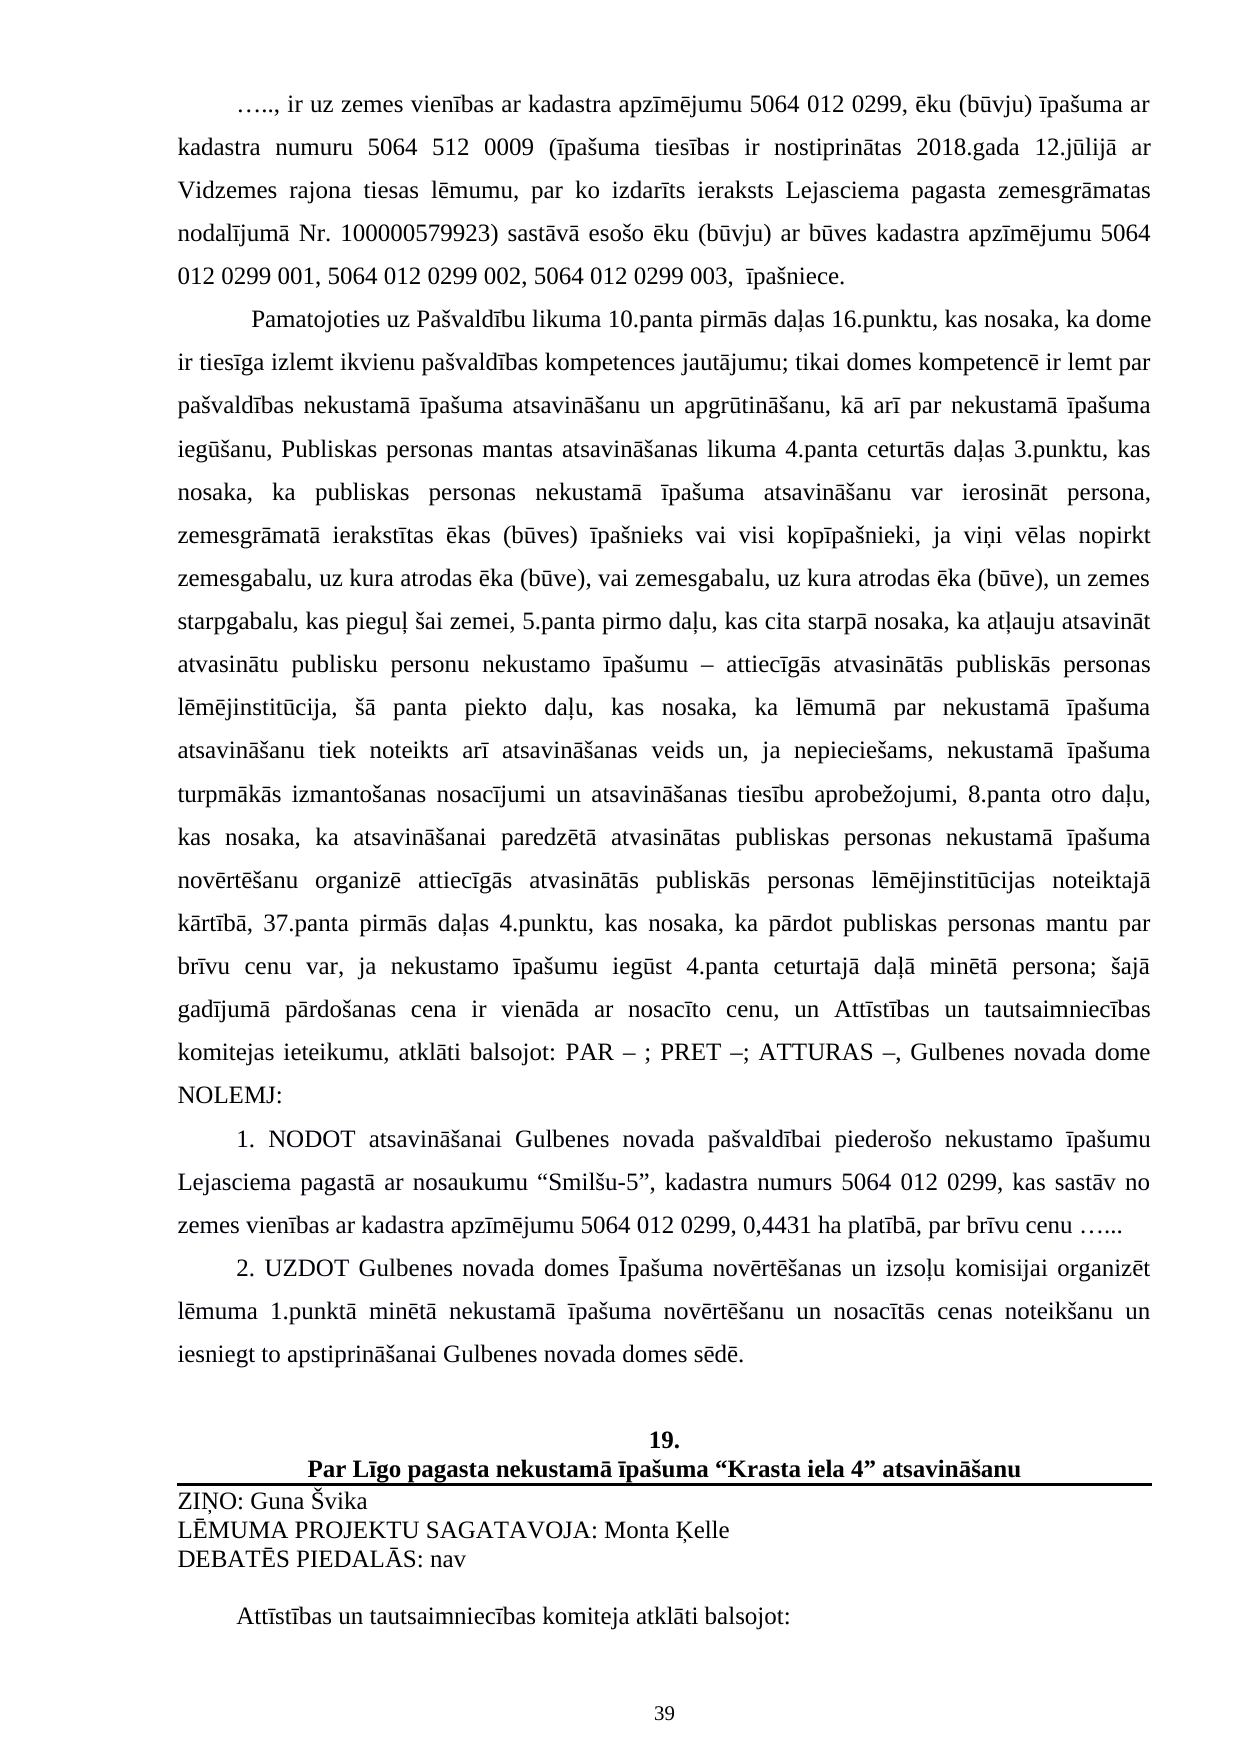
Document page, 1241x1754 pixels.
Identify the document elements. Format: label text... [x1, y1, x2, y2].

text 2. UZDOT Gulbenes novada domes Īpašuma novērtēšanas un izsoļu komisijai organizēt lēmuma 1.punktā minētā nekustamā īpašuma novērtēšanu un nosacītās cenas noteikšanu un iesniegt to apstiprināšanai Gulbenes novada domes sēdē. [177, 1253, 1152, 1368]
text ….., ir uz zemes vienības ar kadastra apzīmējumu 5064 012 0299, ēku (būvju) īpašuma ar kadastra numuru 5064 512 0009 (īpašuma tiesības ir nostiprinātas 2018.gada 12.jūlijā ar Vidzemes rajona tiesas lēmumu, par ko izdarīts ieraksts Lejasciema pagasta zemesgrāmatas nodalījumā Nr. 100000579923) sastāvā esošo ēku (būvju) ar būves kadastra apzīmējumu 5064 012 0299 001, 5064 012 0299 002, 5064 012 0299 003, īpašniece. [177, 89, 1152, 290]
text Pamatojoties uz Pašvaldību likuma 10.panta pirmās daļas 16.punktu, kas nosaka, ka dome ir tiesīga izlemt ikvienu pašvaldības kompetences jautājumu; tikai domes kompetencē ir lemt par pašvaldības nekustamā īpašuma atsavināšanu un apgrūtināšanu, kā arī par nekustamā īpašuma iegūšanu, Publiskas personas mantas atsavināšanas likuma 4.panta ceturtās daļas 3.punktu, kas nosaka, ka publiskas personas nekustamā īpašuma atsavināšanu var ierosināt persona, zemesgrāmatā ierakstītas ēkas (būves) īpašnieks vai visi kopīpašnieki, ja viņi vēlas nopirkt zemesgabalu, uz kura atrodas ēka (būve), vai zemesgabalu, uz kura atrodas ēka (būve), un zemes starpgabalu, kas pieguļ šai zemei, 5.panta pirmo daļu, kas cita starpā nosaka, ka atļauju atsavināt atvasinātu publisku personu nekustamo īpašumu – attiecīgās atvasinātās publiskās personas lēmējinstitūcija, šā panta piekto daļu, kas nosaka, ka lēmumā par nekustamā īpašuma atsavināšanu tiek noteikts arī atsavināšanas veids un, ja nepieciešams, nekustamā īpašuma turpmākās izmantošanas nosacījumi un atsavināšanas tiesību aprobežojumi, 8.panta otro daļu, kas nosaka, ka atsavināšanai paredzētā atvasinātas publiskas personas nekustamā īpašuma novērtēšanu organizē attiecīgās atvasinātās publiskās personas lēmējinstitūcijas noteiktajā kārtībā, 37.panta pirmās daļas 4.punktu, kas nosaka, ka pārdot publiskas personas mantu par brīvu cenu var, ja nekustamo īpašumu iegūst 4.panta ceturtajā daļā minētā persona; šajā gadījumā pārdošanas cena ir vienāda ar nosacīto cenu, un Attīstības un tautsaimniecības komitejas ieteikumu, atklāti balsojot: PAR – ; PRET –; ATTURAS –, Gulbenes novada dome NOLEMJ: [177, 304, 1152, 1109]
text 19. [177, 1426, 1152, 1454]
text ZIŅO: Guna Švika [177, 1486, 1152, 1515]
text Par Līgo pagasta nekustamā īpašuma “Krasta iela 4” atsavināšanu [177, 1454, 1152, 1483]
text 1. NODOT atsavināšanai Gulbenes novada pašvaldībai piederošo nekustamo īpašumu Lejasciema pagastā ar nosaukumu “Smilšu-5”, kadastra numurs 5064 012 0299, kas sastāv no zemes vienības ar kadastra apzīmējumu 5064 012 0299, 0,4431 ha platībā, par brīvu cenu …... [177, 1124, 1152, 1239]
text LĒMUMA PROJEKTU SAGATAVOJA: Monta Ķelle [177, 1515, 1152, 1544]
text DEBATĒS PIEDALĀS: nav [177, 1544, 1152, 1572]
text Attīstības un tautsaimniecības komiteja atklāti balsojot: [177, 1601, 1152, 1630]
